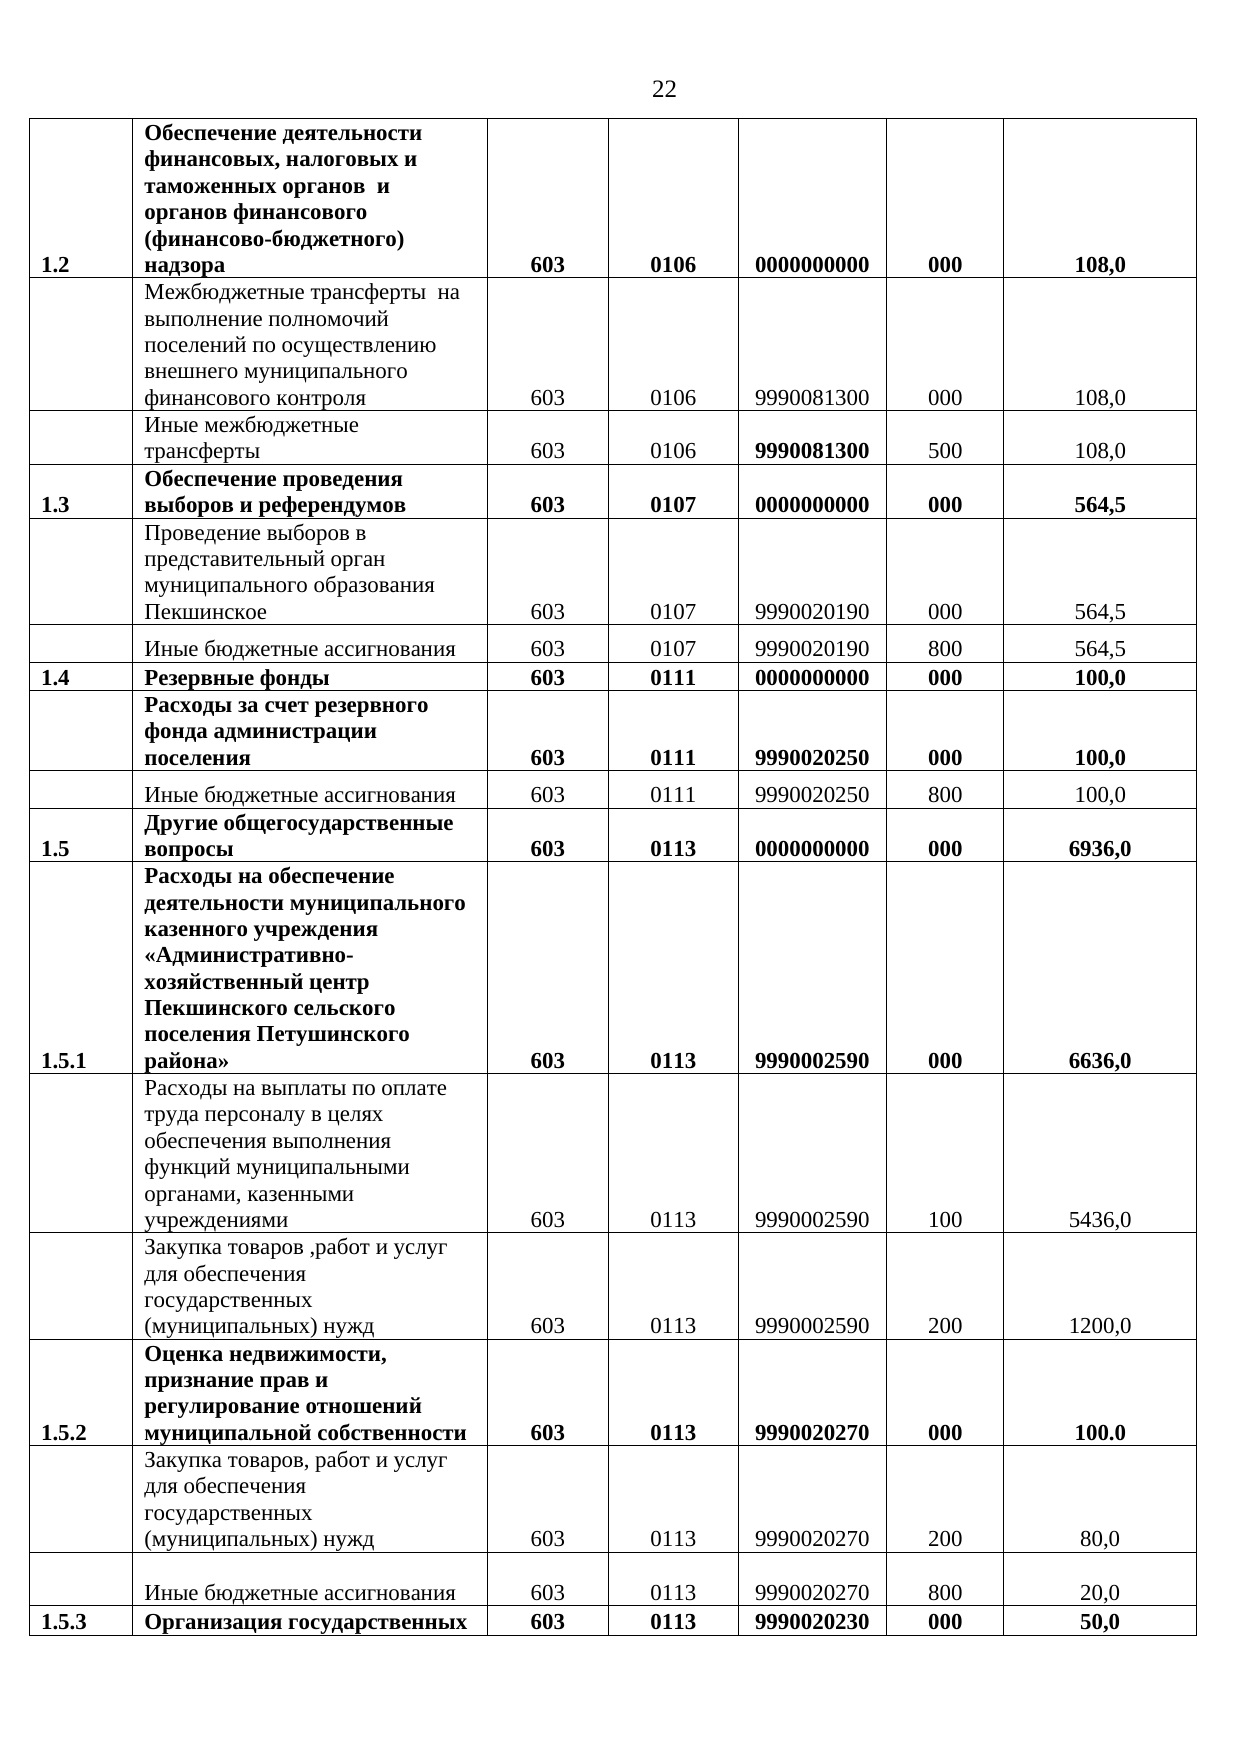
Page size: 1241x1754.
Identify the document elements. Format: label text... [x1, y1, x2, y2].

table_cell 603 [488, 1553, 608, 1605]
table_cell 0107 [609, 519, 738, 624]
table_cell 9990020250 [739, 771, 886, 807]
table_cell 0106 [609, 119, 738, 277]
table_cell 0000000000 [739, 119, 886, 277]
table_cell 9990081300 [739, 411, 886, 464]
table_cell 6936,0 [1004, 809, 1196, 861]
table_cell 000 [887, 1606, 1003, 1635]
table_cell Иные бюджетные ассигнования [133, 625, 487, 662]
table_cell 603 [488, 1446, 608, 1552]
table_cell 80,0 [1004, 1446, 1196, 1552]
table_cell Иные бюджетные ассигнования [133, 771, 487, 807]
table_cell 0106 [609, 411, 738, 464]
table_cell 000 [887, 519, 1003, 624]
table_cell 000 [887, 862, 1003, 1073]
table_cell 100,0 [1004, 691, 1196, 770]
table_cell 9990020190 [739, 625, 886, 662]
table_cell 000 [887, 119, 1003, 277]
table_cell 0113 [609, 862, 738, 1073]
table_cell 603 [488, 519, 608, 624]
table_cell 9990020190 [739, 519, 886, 624]
table_cell Обеспечение проведения выборов и референдумов [133, 465, 487, 518]
table_cell 0107 [609, 465, 738, 518]
table_cell 0113 [609, 1606, 738, 1635]
table_cell 0113 [609, 1340, 738, 1445]
table_cell [30, 1233, 132, 1339]
table_cell 000 [887, 278, 1003, 410]
table_cell 9990020270 [739, 1340, 886, 1445]
table_cell 603 [488, 119, 608, 277]
table_cell [30, 625, 132, 662]
table_cell 0111 [609, 771, 738, 807]
table_cell 1200,0 [1004, 1233, 1196, 1339]
table_cell Оценка недвижимости, признание прав и регулирование отношений муниципальной собственности [133, 1340, 487, 1445]
table_cell 603 [488, 278, 608, 410]
table_cell Расходы на обеспечение деятельности муниципального казенного учреждения «Административно-хозяйственный центр Пекшинского сельского поселения Петушинского района» [133, 862, 487, 1073]
table_cell [30, 771, 132, 807]
table_cell 564,5 [1004, 625, 1196, 662]
table_cell 0106 [609, 278, 738, 410]
table_cell 0000000000 [739, 465, 886, 518]
table_cell 100,0 [1004, 771, 1196, 807]
table_cell 800 [887, 1553, 1003, 1605]
table_cell 200 [887, 1446, 1003, 1552]
table_cell 9990002590 [739, 862, 886, 1073]
table_cell 6636,0 [1004, 862, 1196, 1073]
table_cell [133, 1606, 487, 1635]
table_cell 603 [488, 809, 608, 861]
table_cell 000 [887, 663, 1003, 690]
table_cell 603 [488, 411, 608, 464]
table_cell 0111 [609, 663, 738, 690]
table_cell [30, 411, 132, 464]
table_cell 564,5 [1004, 465, 1196, 518]
table_cell 603 [488, 1606, 608, 1635]
table_cell 1.5.1 [30, 862, 132, 1073]
table_cell 000 [887, 1340, 1003, 1445]
table_cell Проведение выборов в представительный орган муниципального образования Пекшинское [133, 519, 487, 624]
table_cell Закупка товаров ,работ и услуг для обеспечения государственных (муниципальных) нужд [133, 1233, 487, 1339]
table_cell Обеспечение деятельности финансовых, налоговых и таможенных органов и органов финансового (финансово-бюджетного) надзора [133, 119, 487, 277]
table_cell 603 [488, 663, 608, 690]
table_cell 0111 [609, 691, 738, 770]
table_cell 1.5 [30, 809, 132, 861]
table_cell 000 [887, 465, 1003, 518]
table_cell Другие общегосударственные вопросы [133, 809, 487, 861]
table_cell 9990020270 [739, 1553, 886, 1605]
table_cell 603 [488, 1233, 608, 1339]
table_cell 1.2 [30, 119, 132, 277]
table_cell 9990002590 [739, 1233, 886, 1339]
table_cell 9990002590 [739, 1074, 886, 1232]
table_cell Расходы за счет резервного фонда администрации поселения [133, 691, 487, 770]
table_cell 9990081300 [739, 278, 886, 410]
table_cell [30, 1553, 132, 1605]
table_cell 50,0 [1004, 1606, 1196, 1635]
table_cell 0000000000 [739, 809, 886, 861]
table_cell Резервные фонды [133, 663, 487, 690]
table_cell 603 [488, 1074, 608, 1232]
table_cell 9990020270 [739, 1446, 886, 1552]
table_cell 0113 [609, 1446, 738, 1552]
table_cell 564,5 [1004, 519, 1196, 624]
table_cell Иные бюджетные ассигнования [133, 1553, 487, 1605]
table_cell 603 [488, 691, 608, 770]
table_cell [30, 1074, 132, 1232]
table_cell 9990020230 [739, 1606, 886, 1635]
table_cell 800 [887, 771, 1003, 807]
table_cell 603 [488, 862, 608, 1073]
table_cell 0113 [609, 809, 738, 861]
table_cell 603 [488, 625, 608, 662]
table_cell [30, 278, 132, 410]
table_cell [30, 519, 132, 624]
table_cell 0107 [609, 625, 738, 662]
table_cell 0113 [609, 1074, 738, 1232]
table_cell 100.0 [1004, 1340, 1196, 1445]
table_cell Закупка товаров, работ и услуг для обеспечения государственных (муниципальных) нужд [133, 1446, 487, 1552]
table_cell Иные межбюджетные трансферты [133, 411, 487, 464]
table_cell [30, 691, 132, 770]
table_cell 200 [887, 1233, 1003, 1339]
table_cell 108,0 [1004, 278, 1196, 410]
table_cell 9990020250 [739, 691, 886, 770]
table_cell 603 [488, 771, 608, 807]
table_cell [30, 1446, 132, 1552]
table_cell 0113 [609, 1233, 738, 1339]
table_cell 603 [488, 465, 608, 518]
table_cell 5436,0 [1004, 1074, 1196, 1232]
table_cell Межбюджетные трансферты на выполнение полномочий поселений по осуществлению внешнего муниципального финансового контроля [133, 278, 487, 410]
table_cell 100 [887, 1074, 1003, 1232]
table_cell 800 [887, 625, 1003, 662]
table_cell 1.3 [30, 465, 132, 518]
table_cell Расходы на выплаты по оплате труда персоналу в целях обеспечения выполнения функций муниципальными органами, казенными учреждениями [133, 1074, 487, 1232]
table_cell 0000000000 [739, 663, 886, 690]
table_cell 1.5.3 [30, 1606, 132, 1635]
table_cell 20,0 [1004, 1553, 1196, 1605]
table_cell 108,0 [1004, 411, 1196, 464]
table_cell 000 [887, 809, 1003, 861]
table_cell 108,0 [1004, 119, 1196, 277]
table_cell 1.5.2 [30, 1340, 132, 1445]
table_cell 000 [887, 691, 1003, 770]
table_cell 500 [887, 411, 1003, 464]
table_cell 100,0 [1004, 663, 1196, 690]
table_cell 1.4 [30, 663, 132, 690]
table_cell 0113 [609, 1553, 738, 1605]
table_cell 603 [488, 1340, 608, 1445]
